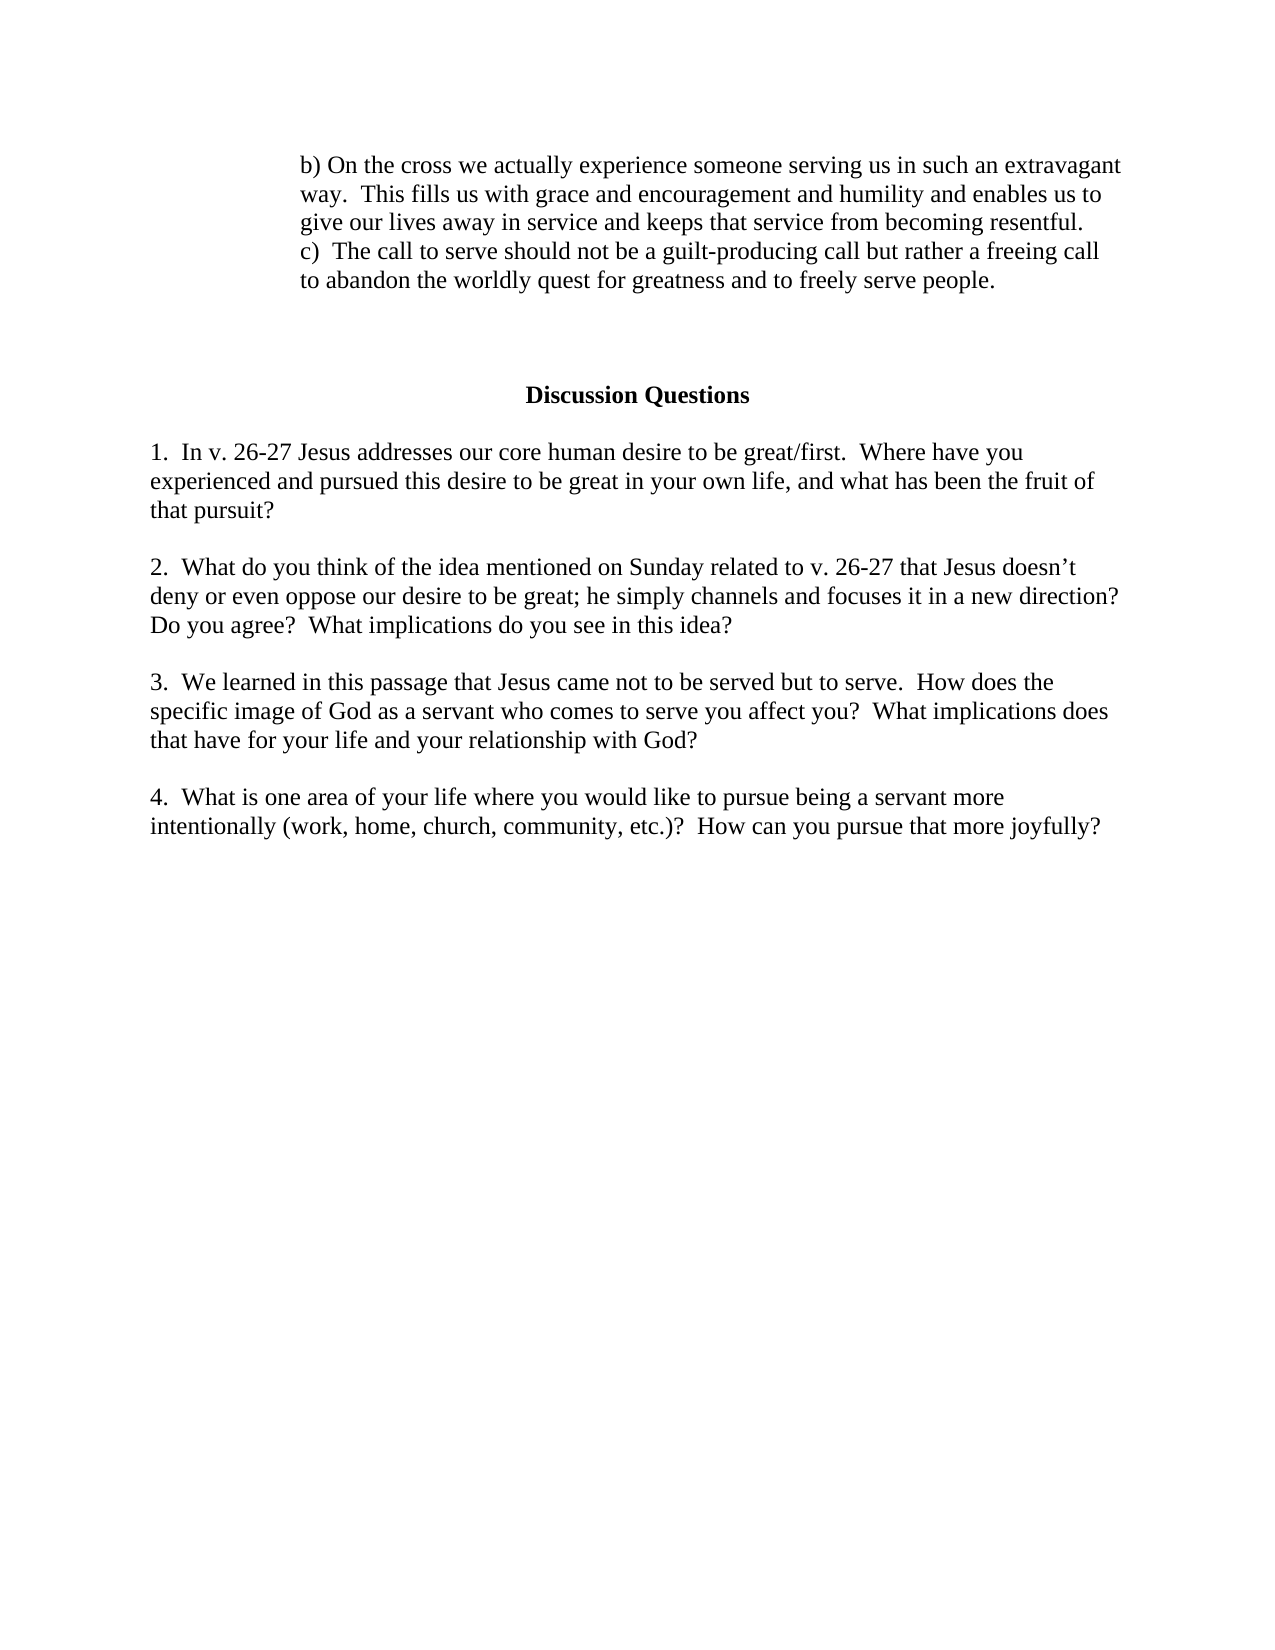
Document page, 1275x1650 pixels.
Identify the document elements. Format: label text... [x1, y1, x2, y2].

text 1. In v. 26-27 Jesus addresses our core human desire to be great/first. Where have you experienced and pursued this desire to be great in your own life, and what has been the fruit of that pursuit? [150, 437, 1125, 524]
text 2. What do you think of the idea mentioned on Sunday related to v. 26-27 that Jesus doesn’t deny or even oppose our desire to be great; he simply channels and focuses it in a new direction? Do you agree? What implications do you see in this idea? [150, 552, 1125, 639]
text b) On the cross we actually experience someone serving us in such an extravagant way. This fills us with grace and encouragement and humility and enables us to give our lives away in service and keeps that service from becoming resentful. [300, 150, 1125, 236]
text c) The call to serve should not be a guilt-producing call but rather a freeing call to abandon the worldly quest for greatness and to freely serve people. [300, 236, 1125, 294]
text 3. We learned in this passage that Jesus came not to be served but to serve. How does the specific image of God as a servant who comes to serve you affect you? What implications does that have for your life and your relationship with God? [150, 667, 1125, 754]
text Discussion Questions [150, 380, 1125, 409]
text 4. What is one area of your life where you would like to pursue being a servant more intentionally (work, home, church, community, etc.)? How can you pursue that more joyfully? [150, 782, 1125, 840]
